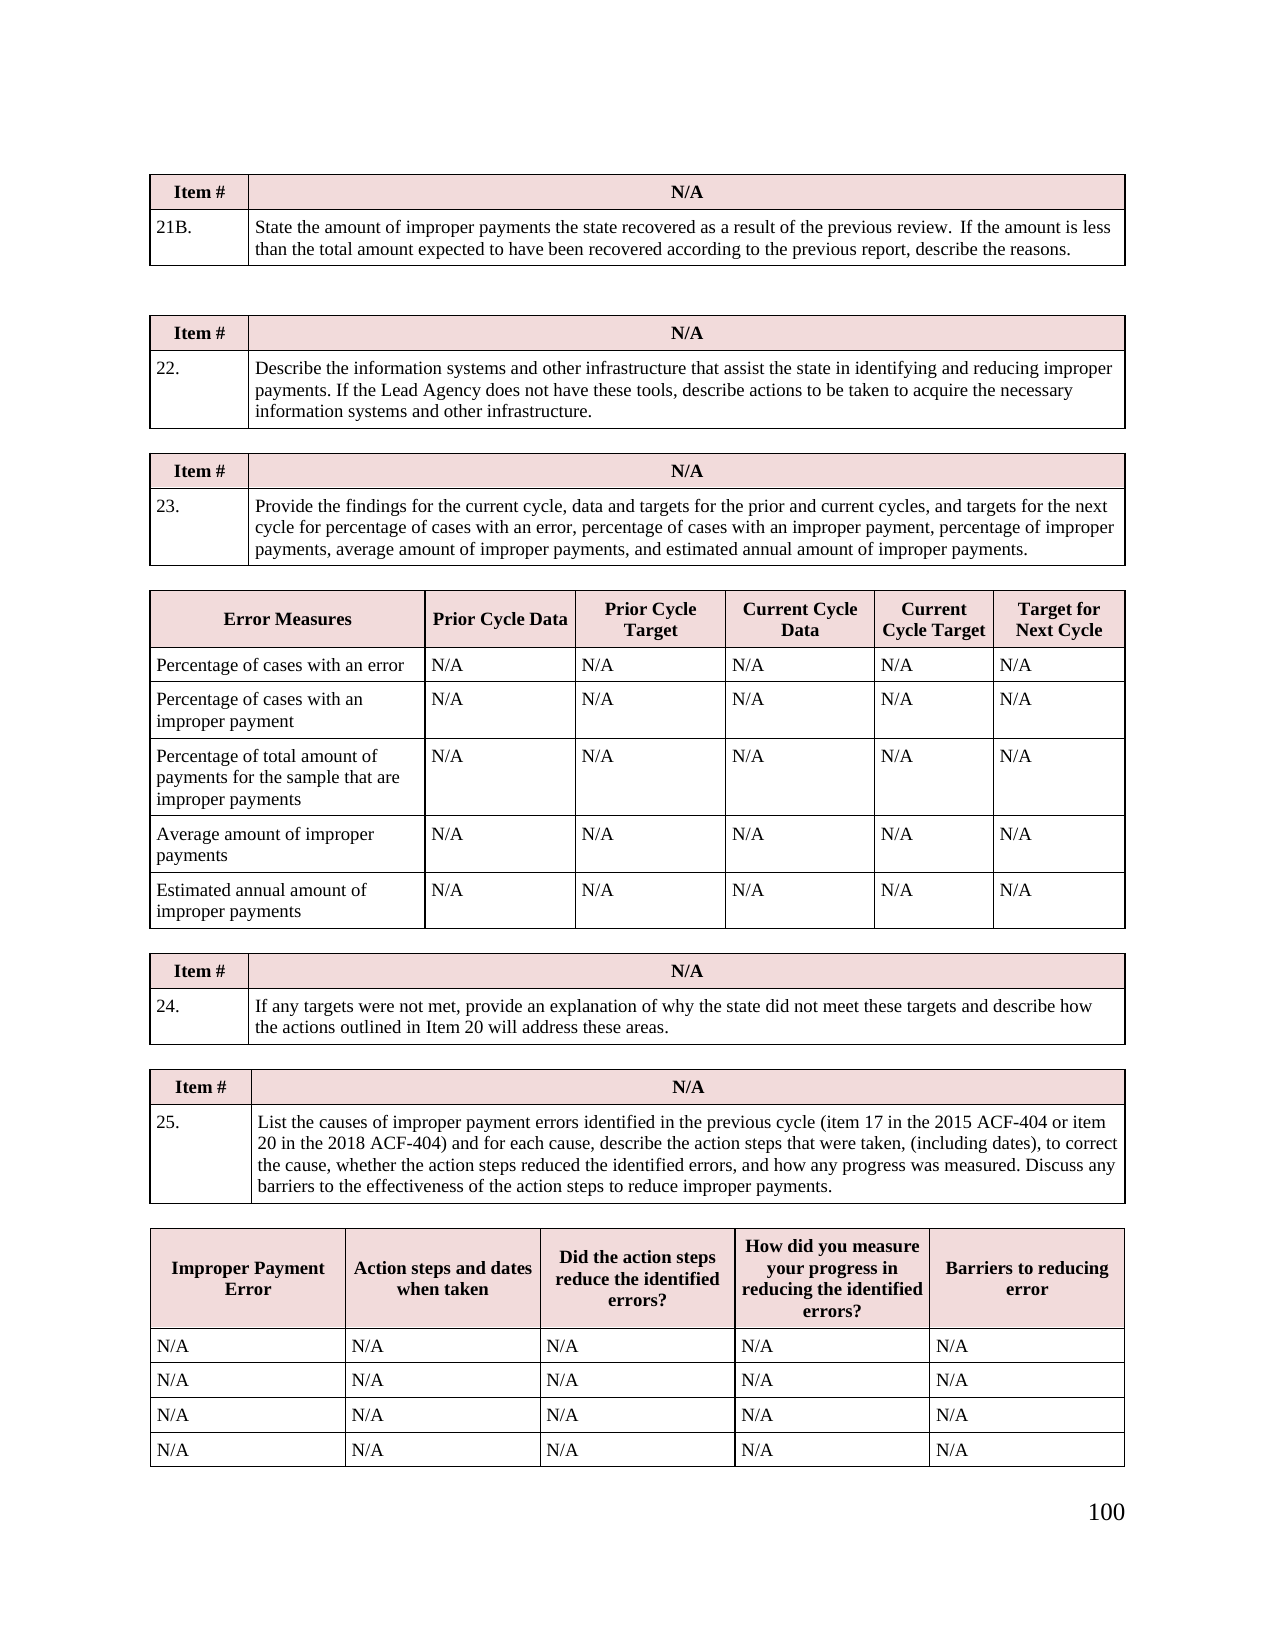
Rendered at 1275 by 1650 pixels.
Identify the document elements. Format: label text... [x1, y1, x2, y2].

table_cell N/A [426, 816, 575, 872]
table_cell N/A [346, 1398, 540, 1432]
table_cell N/A [151, 1398, 345, 1432]
table_header Action steps and dates when taken [346, 1229, 540, 1327]
table_cell List the causes of improper payment errors identified in the previous cycle (item 17 in the 2015 ACF-404 or item 20 in the 2018 ACF-404) and for each cause, describe the action steps that were taken, (including dates), to correct the cause, whether the action steps reduced the identified errors, and how any progress was measured. Discuss any barriers to the effectiveness of the action steps to reduce improper payments. [252, 1105, 1124, 1203]
table_header N/A [249, 954, 1124, 988]
table_cell N/A [576, 682, 725, 737]
table_header N/A [252, 1070, 1124, 1104]
table_header Current Cycle Data [726, 591, 874, 647]
table_cell Average amount of improper payments [151, 816, 424, 872]
table_cell N/A [726, 648, 874, 681]
table_cell N/A [576, 873, 725, 928]
table_header Did the action steps reduce the identified errors? [541, 1229, 734, 1327]
table_cell N/A [346, 1363, 540, 1397]
table_header Barriers to reducing error [930, 1229, 1124, 1327]
table_cell N/A [736, 1398, 929, 1432]
table_cell N/A [994, 816, 1124, 872]
table_cell Percentage of cases with an error [151, 648, 424, 681]
table_cell N/A [576, 739, 725, 815]
table_cell N/A [541, 1329, 734, 1362]
table_header Item # [151, 954, 248, 988]
table_cell N/A [426, 739, 575, 815]
table_cell If any targets were not met, provide an explanation of why the state did not meet these targets and describe how the actions outlined in Item 20 will address these areas. [249, 989, 1124, 1044]
table_cell N/A [994, 648, 1124, 681]
table_cell N/A [994, 873, 1124, 928]
table_header Current Cycle Target [875, 591, 993, 647]
table_cell N/A [994, 739, 1124, 815]
table_header Prior Cycle Data [426, 591, 575, 647]
table_cell N/A [151, 1363, 345, 1397]
table_header Prior Cycle Target [576, 591, 725, 647]
table_cell N/A [346, 1329, 540, 1362]
table_header How did you measure your progress in reducing the identified errors? [736, 1229, 929, 1327]
table_cell N/A [930, 1363, 1124, 1397]
table_header N/A [249, 454, 1124, 487]
table_cell N/A [576, 648, 725, 681]
table_cell N/A [726, 873, 874, 928]
table_cell N/A [726, 739, 874, 815]
table_header Target for Next Cycle [994, 591, 1124, 647]
table_cell N/A [426, 648, 575, 681]
table_cell Percentage of cases with an improper payment [151, 682, 424, 737]
table_cell Provide the findings for the current cycle, data and targets for the prior and current cycles, and targets for the next cycle for percentage of cases with an error, percentage of cases with an improper payment, percentage of improper payments, average amount of improper payments, and estimated annual amount of improper payments. [249, 489, 1124, 565]
table_cell Describe the information systems and other infrastructure that assist the state in identifying and reducing improper payments. If the Lead Agency does not have these tools, describe actions to be taken to acquire the necessary information systems and other infrastructure. [249, 351, 1124, 428]
table_header Item # [151, 175, 248, 209]
table_cell 24. [151, 989, 248, 1044]
table_header Improper Payment Error [151, 1229, 345, 1327]
table_cell N/A [541, 1433, 734, 1466]
table_cell N/A [736, 1363, 929, 1397]
table_header Error Measures [151, 591, 424, 647]
table_cell N/A [875, 648, 993, 681]
table_cell N/A [426, 682, 575, 737]
table_cell N/A [875, 739, 993, 815]
table_cell N/A [930, 1433, 1124, 1466]
table_header N/A [249, 316, 1124, 350]
table_cell N/A [426, 873, 575, 928]
table_cell N/A [875, 816, 993, 872]
table_cell N/A [726, 816, 874, 872]
table_cell N/A [726, 682, 874, 737]
table_header Item # [151, 316, 248, 350]
table_cell N/A [875, 682, 993, 737]
table_cell N/A [930, 1329, 1124, 1362]
table_header N/A [249, 175, 1124, 209]
table_header Item # [151, 454, 248, 487]
table_cell N/A [875, 873, 993, 928]
table_cell Estimated annual amount of improper payments [151, 873, 424, 928]
table_cell State the amount of improper payments the state recovered as a result of the previous review. If the amount is less than the total amount expected to have been recovered according to the previous report, describe the reasons. [249, 210, 1124, 265]
table_cell N/A [736, 1433, 929, 1466]
table_cell 25. [151, 1105, 251, 1203]
table_cell N/A [736, 1329, 929, 1362]
table_cell N/A [541, 1398, 734, 1432]
table_header Item # [151, 1070, 251, 1104]
table_cell 21B. [151, 210, 248, 265]
table_cell 23. [151, 489, 248, 565]
table_cell N/A [930, 1398, 1124, 1432]
table_cell 22. [151, 351, 248, 428]
table_cell N/A [151, 1433, 345, 1466]
table_cell N/A [994, 682, 1124, 737]
table_cell N/A [151, 1329, 345, 1362]
table_cell N/A [346, 1433, 540, 1466]
table_cell Percentage of total amount of payments for the sample that are improper payments [151, 739, 424, 815]
table_cell N/A [576, 816, 725, 872]
table_cell N/A [541, 1363, 734, 1397]
